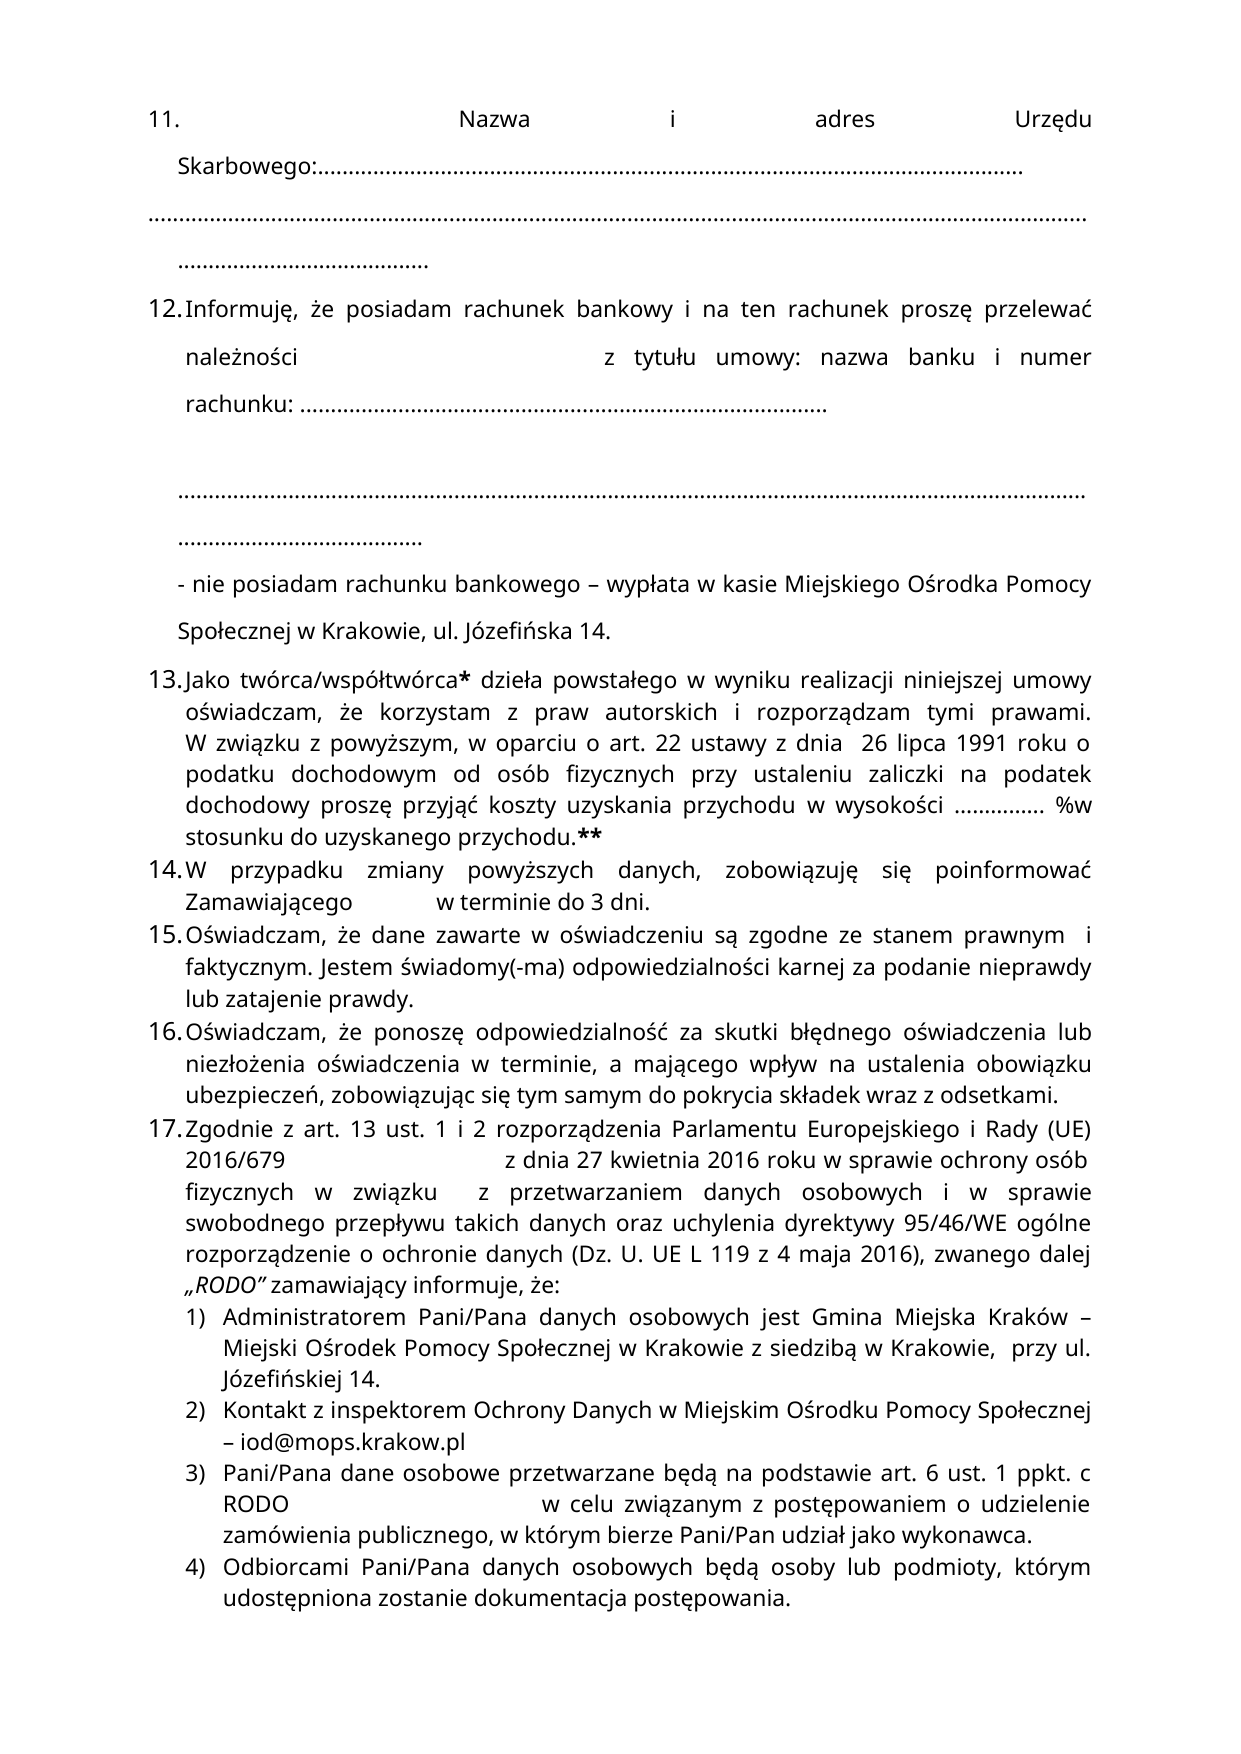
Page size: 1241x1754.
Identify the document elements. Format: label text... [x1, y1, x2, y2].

list Oświadczam, że ponoszę odpowiedzialność za skutki błędnego oświadczenia lub niezłożenia oświadczenia w terminie, a mającego wpływ na ustalenia obowiązku ubezpieczeń, zobowiązując się tym samym do pokrycia składek wraz z odsetkami. [148, 1014, 1093, 1110]
list Administratorem Pani/Pana danych osobowych jest Gmina Miejska Kraków – Miejski Ośrodek Pomocy Społecznej w Krakowie z siedzibą w Krakowie, przy ul. Józefińskiej 14. [185, 1301, 1093, 1394]
text ............................................................................................................................................................................................ [148, 434, 1093, 552]
list Kontakt z inspektorem Ochrony Danych w Miejskim Ośrodku Pomocy Społecznej – iod@mops.krakow.pl [185, 1394, 1093, 1457]
text .................................................................................................................................................................................................. [148, 197, 1093, 275]
list Odbiorcami Pani/Pana danych osobowych będą osoby lub podmioty, którym udostępniona zostanie dokumentacja postępowania. [185, 1551, 1093, 1613]
list Pani/Pana dane osobowe przetwarzane będą na podstawie art. 6 ust. 1 ppkt. c RODO w celu związanym z postępowaniem o udzielenie zamówienia publicznego, w którym bierze Pani/Pan udział jako wykonawca. [185, 1457, 1093, 1551]
list Oświadczam, że dane zawarte w oświadczeniu są zgodne ze stanem prawnym i faktycznym. Jestem świadomy(-ma) odpowiedzialności karnej za podanie nieprawdy lub zatajenie prawdy. [148, 917, 1093, 1014]
text 11. Nazwa i adres Urzędu Skarbowego:................................................................................................................... [148, 103, 1093, 182]
list Zgodnie z art. 13 ust. 1 i 2 rozporządzenia Parlamentu Europejskiego i Rady (UE) 2016/679 z dnia 27 kwietnia 2016 roku w sprawie ochrony osób fizycznych w związku z przetwarzaniem danych osobowych i w sprawie swobodnego przepływu takich danych oraz uchylenia dyrektywy 95/46/WE ogólne rozporządzenie o ochronie danych (Dz. U. UE L 119 z 4 maja 2016), zwanego dalej „RODO” zamawiający informuje, że: [148, 1110, 1093, 1301]
list Jako twórca/współtwórca* dzieła powstałego w wyniku realizacji niniejszej umowy oświadczam, że korzystam z praw autorskich i rozporządzam tymi prawami. W związku z powyższym, w oparciu o art. 22 ustawy z dnia 26 lipca 1991 roku o podatku dochodowym od osób fizycznych przy ustaleniu zaliczki na podatek dochodowy proszę przyjąć koszty uzyskania przychodu w wysokości ……….….. %w stosunku do uzyskanego przychodu.** [148, 662, 1093, 852]
list Informuję, że posiadam rachunek bankowy i na ten rachunek proszę przelewać należności z tytułu umowy: nazwa banku i numer rachunku: ...................................................................................... [148, 291, 1093, 419]
text - nie posiadam rachunku bankowego – wypłata w kasie Miejskiego Ośrodka Pomocy Społecznej w Krakowie, ul. Józefińska 14. [148, 568, 1093, 646]
list W przypadku zmiany powyższych danych, zobowiązuję się poinformować Zamawiającego w terminie do 3 dni. [148, 852, 1093, 917]
